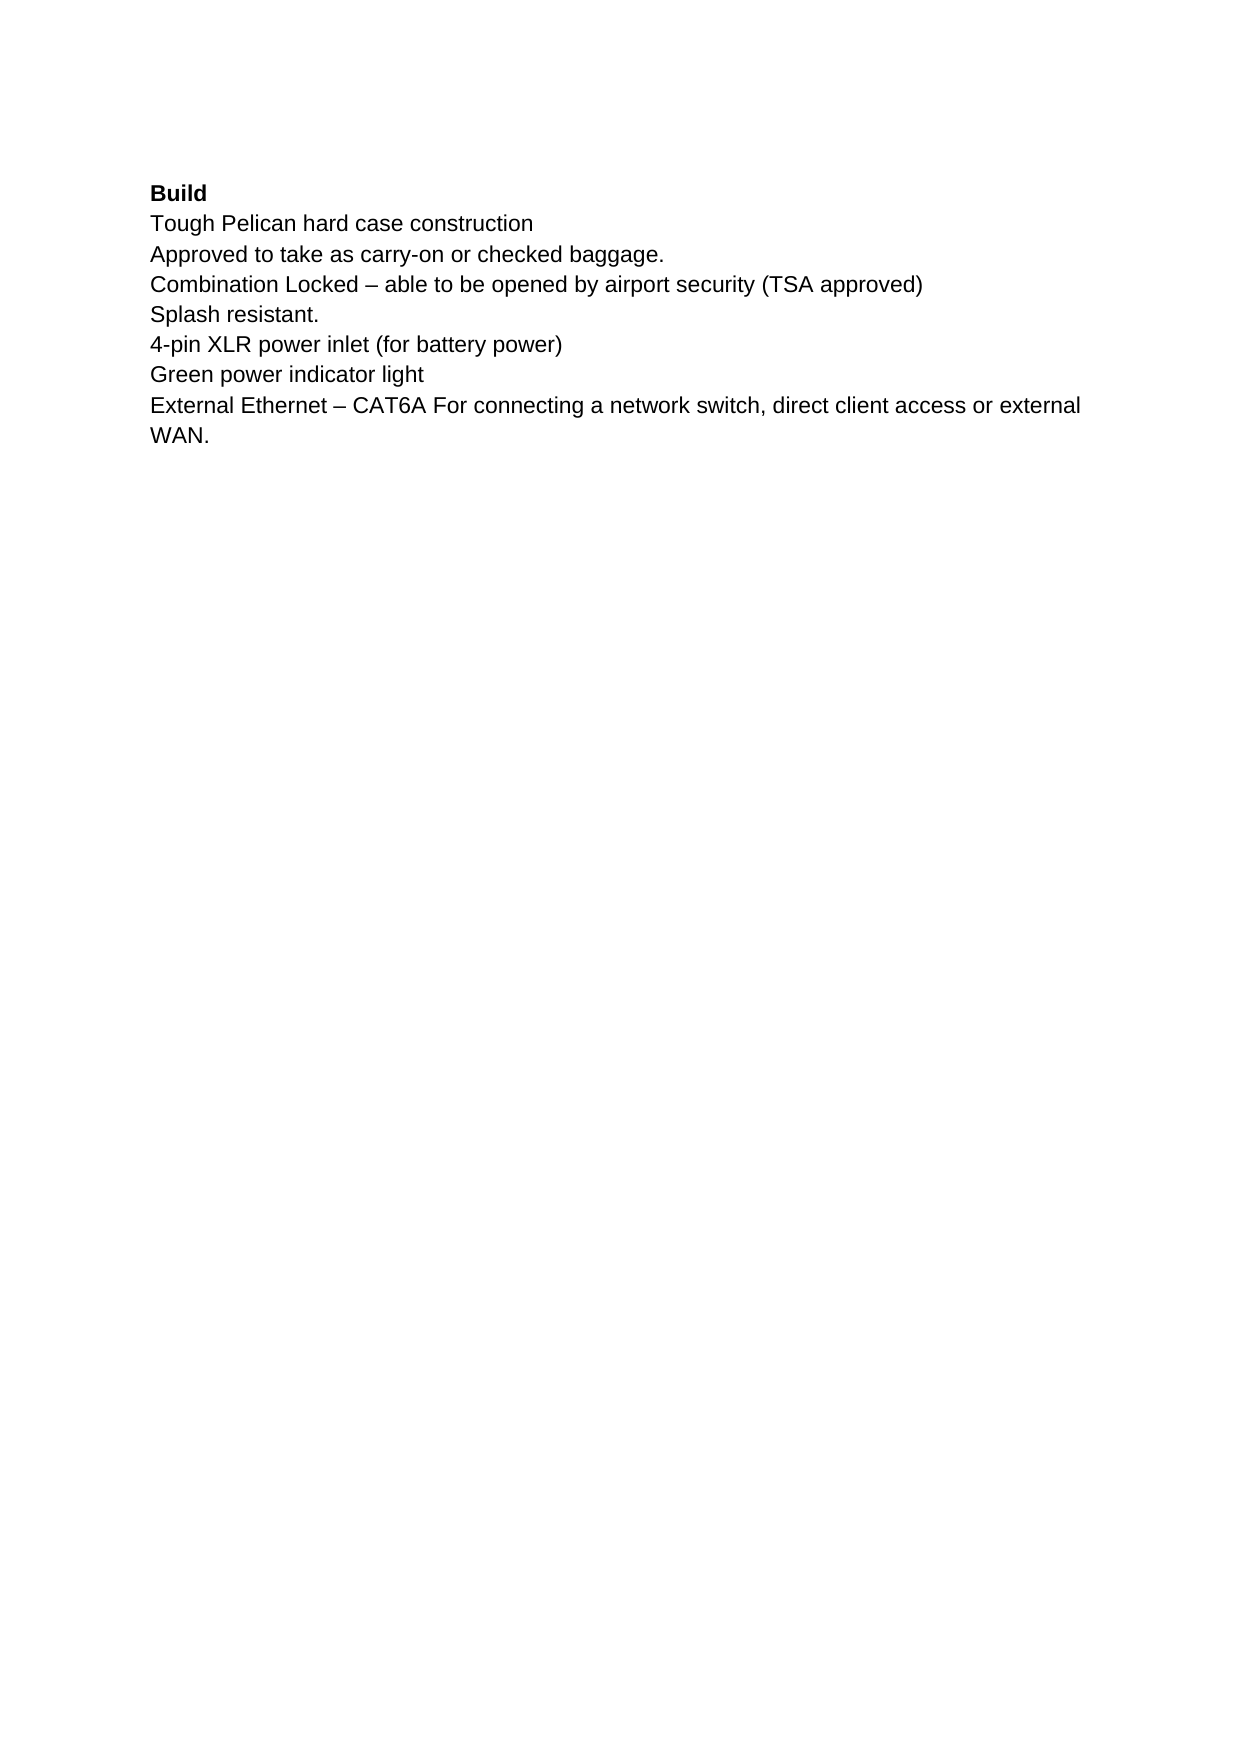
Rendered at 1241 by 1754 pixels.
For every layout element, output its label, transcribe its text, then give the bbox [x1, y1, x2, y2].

text Tough Pelican hard case construction [150, 210, 1090, 237]
text Approved to take as carry-on or checked baggage. [150, 241, 1090, 267]
text Build [150, 180, 1090, 207]
text External Ethernet – CAT6A For connecting a network switch, direct client access or external WAN. [150, 392, 1090, 448]
text Combination Locked – able to be opened by airport security (TSA approved) [150, 271, 1090, 297]
text 4-pin XLR power inlet (for battery power) [150, 331, 1090, 358]
text Splash resistant. [150, 301, 1090, 327]
text Green power indicator light [150, 361, 1090, 388]
